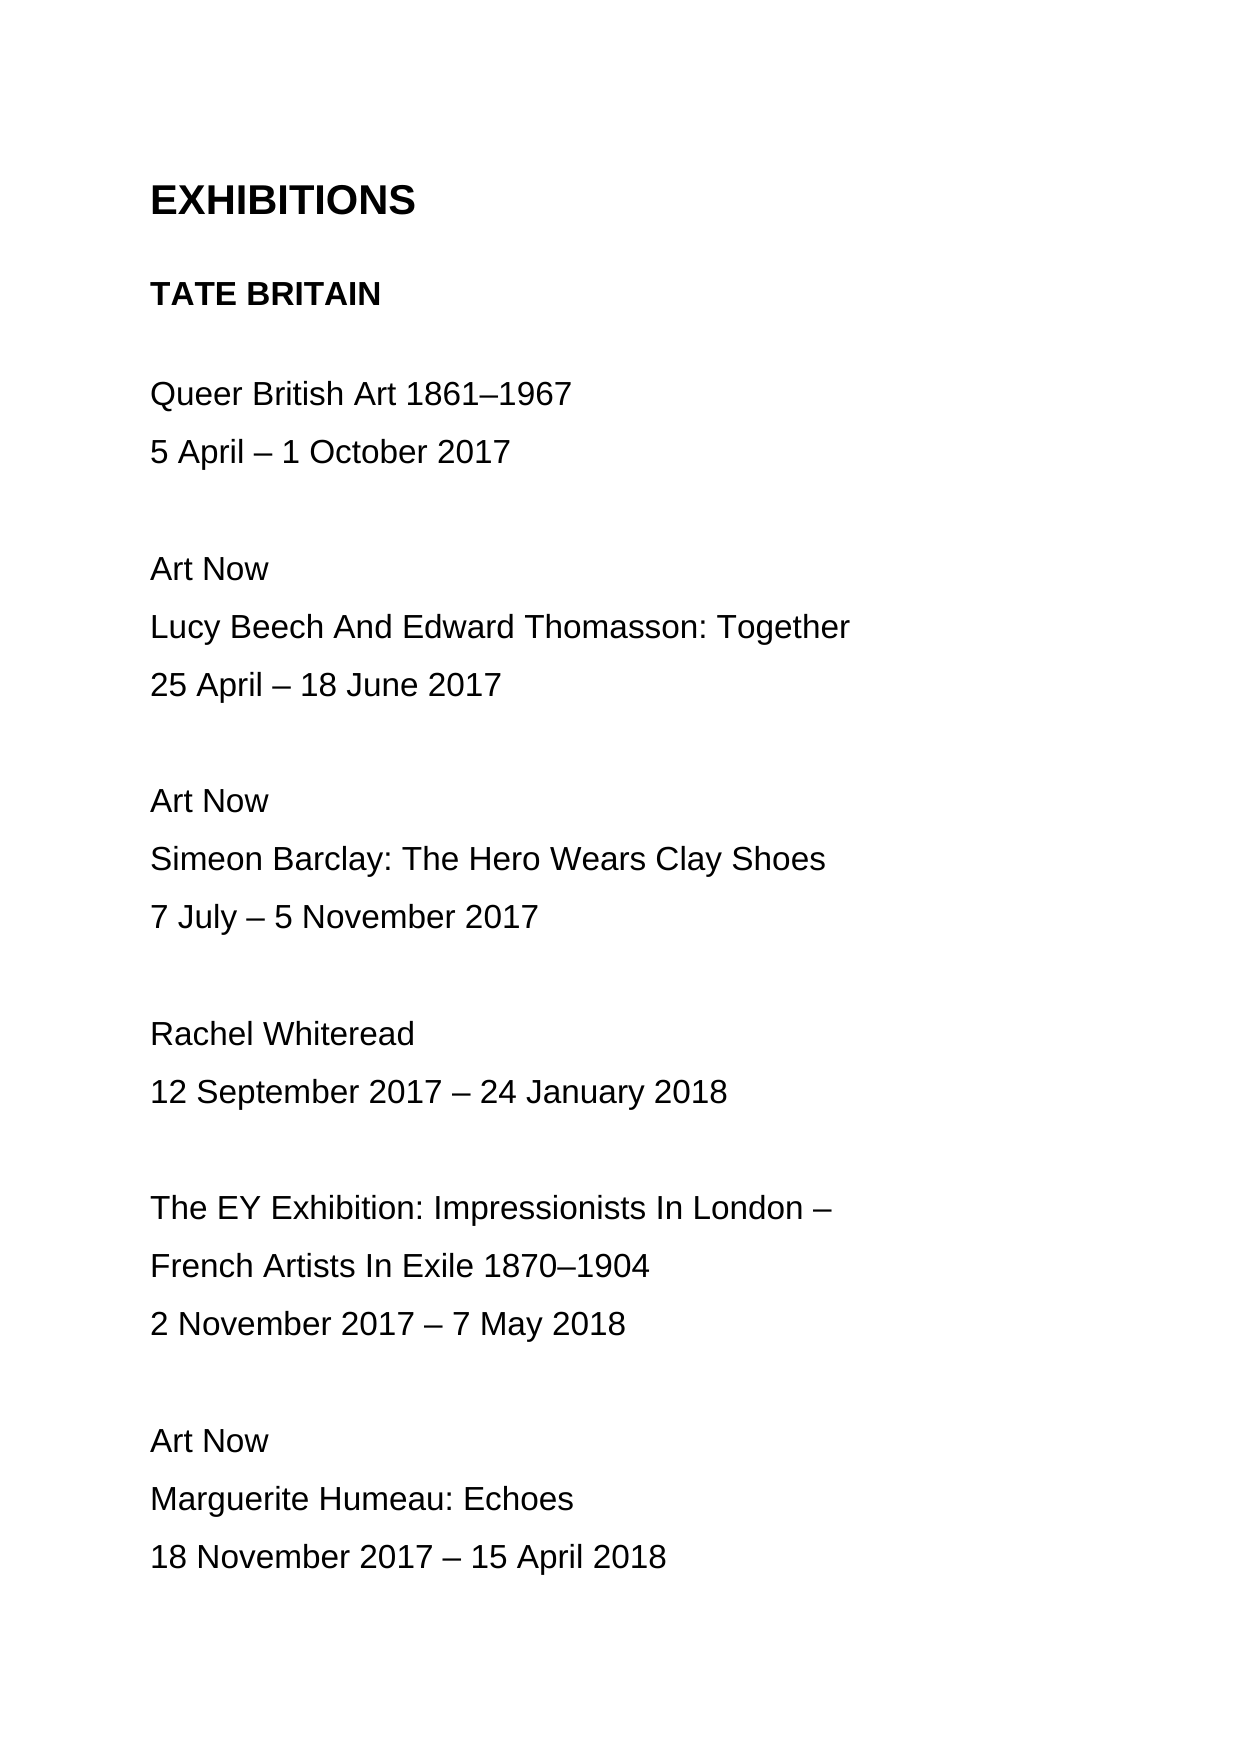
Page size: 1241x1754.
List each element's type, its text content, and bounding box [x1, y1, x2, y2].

text Art Now [150, 781, 1090, 820]
text Art Now [150, 549, 1090, 587]
text 12 September 2017 – 24 January 2018 [150, 1072, 1090, 1110]
text 7 July – 5 November 2017 [150, 897, 1090, 936]
text 25 April – 18 June 2017 [150, 665, 1090, 703]
subtitle Exhibitions [150, 175, 1090, 223]
text 2 November 2017 – 7 May 2018 [150, 1304, 1090, 1343]
text French Artists In Exile 1870–1904 [150, 1246, 1090, 1285]
subtitle Tate Britain [150, 273, 1090, 312]
text Queer British Art 1861–1967 [150, 374, 1090, 413]
text 18 November 2017 – 15 April 2018 [150, 1537, 1090, 1575]
text Simeon Barclay: The Hero Wears Clay Shoes [150, 839, 1090, 878]
text Rachel Whiteread [150, 1014, 1090, 1052]
text The EY Exhibition: Impressionists In London – [150, 1188, 1090, 1227]
text Art Now [150, 1421, 1090, 1459]
text 5 April – 1 October 2017 [150, 432, 1090, 471]
text Marguerite Humeau: Echoes [150, 1479, 1090, 1517]
text Lucy Beech And Edward Thomasson: Together [150, 607, 1090, 645]
